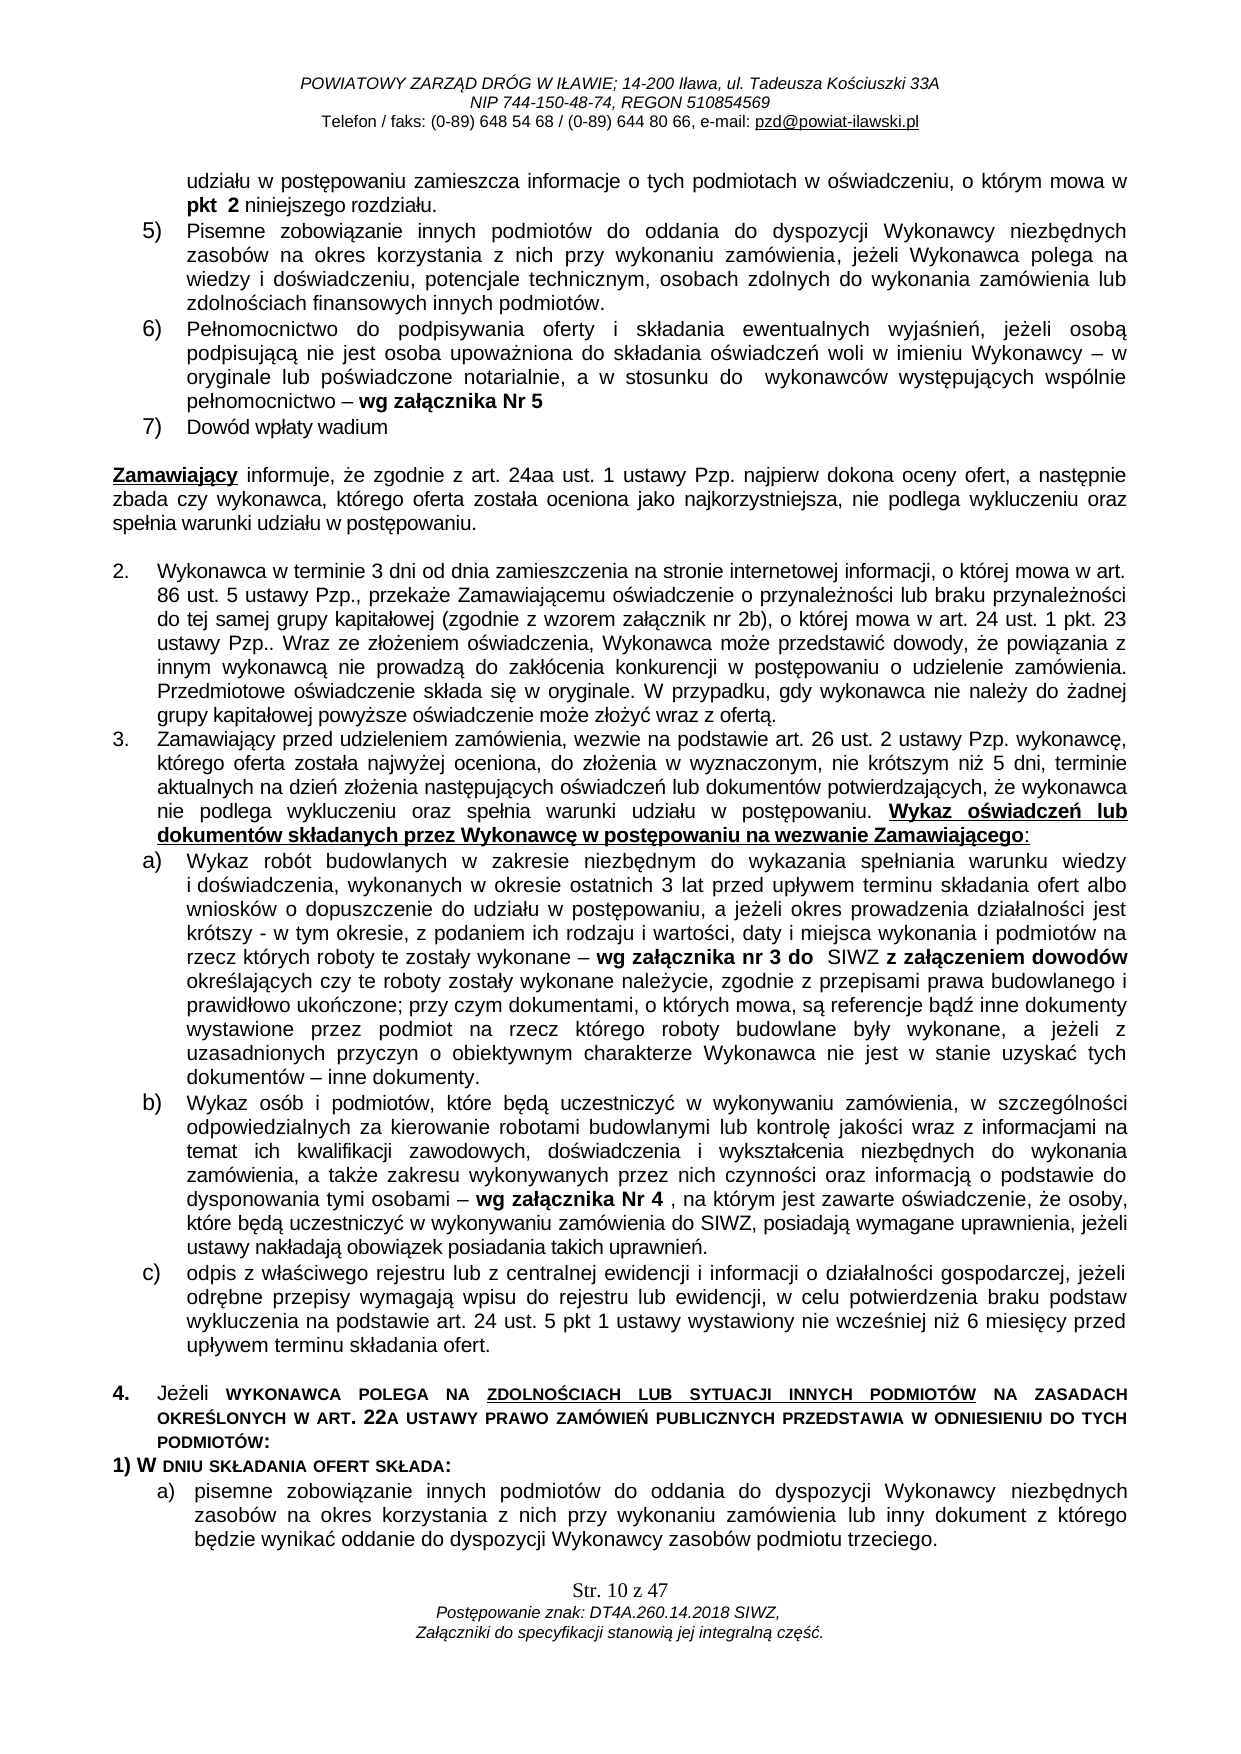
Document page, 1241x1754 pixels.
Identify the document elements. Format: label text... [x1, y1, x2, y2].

list pisemne zobowiązanie innych podmiotów do oddania do dyspozycji Wykonawcy niezbędnych zasobów na okres korzystania z nich przy wykonaniu zamówienia lub inny dokument z którego będzie wynikać oddanie do dyspozycji Wykonawcy zasobów podmiotu trzeciego. [157, 1479, 1128, 1551]
list Pisemne zobowiązanie innych podmiotów do oddania do dyspozycji Wykonawcy niezbędnych zasobów na okres korzystania z nich przy wykonaniu zamówienia, jeżeli Wykonawca polega na wiedzy i doświadczeniu, potencjale technicznym, osobach zdolnych do wykonania zamówienia lub zdolnościach finansowych innych podmiotów. [142, 217, 1128, 315]
text 1) W dniu składania ofert składa: [112, 1453, 1128, 1477]
list Zamawiający informuje, że zgodnie z art. 24aa ust. 1 ustawy Pzp. najpierw dokona oceny ofert, a następnie zbada czy wykonawca, którego oferta została oceniona jako najkorzystniejsza, nie podlega wykluczeniu oraz spełnia warunki udziału w postępowaniu. [112, 463, 1128, 535]
list Jeżeli wykonawca polega na zdolnościach lub sytuacji innych podmiotów na zasadach określonych w art. 22a ustawy prawo zamówień publicznych przedstawia w odniesieniu do tych podmiotów: [112, 1381, 1128, 1453]
list odpis z właściwego rejestru lub z centralnej ewidencji i informacji o działalności gospodarczej, jeżeli odrębne przepisy wymagają wpisu do rejestru lub ewidencji, w celu potwierdzenia braku podstaw wykluczenia na podstawie art. 24 ust. 5 pkt 1 ustawy wystawiony nie wcześniej niż 6 miesięcy przed upływem terminu składania ofert. [142, 1259, 1128, 1357]
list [142, 169, 1128, 217]
list Wykaz robót budowlanych w zakresie niezbędnym do wykazania spełniania warunku wiedzy i doświadczenia, wykonanych w okresie ostatnich 3 lat przed upływem terminu składania ofert albo wniosków o dopuszczenie do udziału w postępowaniu, a jeżeli okres prowadzenia działalności jest krótszy - w tym okresie, z podaniem ich rodzaju i wartości, daty i miejsca wykonania i podmiotów na rzecz których roboty te zostały wykonane – wg załącznika nr 3 do SIWZ z załączeniem dowodów określających czy te roboty zostały wykonane należycie, zgodnie z przepisami prawa budowlanego i prawidłowo ukończone; przy czym dokumentami, o których mowa, są referencje bądź inne dokumenty wystawione przez podmiot na rzecz którego roboty budowlane były wykonane, a jeżeli z uzasadnionych przyczyn o obiektywnym charakterze Wykonawca nie jest w stanie uzyskać tych dokumentów – inne dokumenty. [142, 847, 1128, 1089]
list Pełnomocnictwo do podpisywania oferty i składania ewentualnych wyjaśnień, jeżeli osobą podpisującą nie jest osoba upoważniona do składania oświadczeń woli w imieniu Wykonawcy – w oryginale lub poświadczone notarialnie, a w stosunku do wykonawców występujących wspólnie pełnomocnictwo – wg załącznika Nr 5 [142, 315, 1128, 413]
list Wykaz osób i podmiotów, które będą uczestniczyć w wykonywaniu zamówienia, w szczególności odpowiedzialnych za kierowanie robotami budowlanymi lub kontrolę jakości wraz z informacjami na temat ich kwalifikacji zawodowych, doświadczenia i wykształcenia niezbędnych do wykonania zamówienia, a także zakresu wykonywanych przez nich czynności oraz informacją o podstawie do dysponowania tymi osobami – wg załącznika Nr 4 , na którym jest zawarte oświadczenie, że osoby, które będą uczestniczyć w wykonywaniu zamówienia do SIWZ, posiadają wymagane uprawnienia, jeżeli ustawy nakładają obowiązek posiadania takich uprawnień. [142, 1089, 1128, 1259]
list Zamawiający przed udzieleniem zamówienia, wezwie na podstawie art. 26 ust. 2 ustawy Pzp. wykonawcę, którego oferta została najwyżej oceniona, do złożenia w wyznaczonym, nie krótszym niż 5 dni, terminie aktualnych na dzień złożenia następujących oświadczeń lub dokumentów potwierdzających, że wykonawca nie podlega wykluczeniu oraz spełnia warunki udziału w postępowaniu. Wykaz oświadczeń lub dokumentów składanych przez Wykonawcę w postępowaniu na wezwanie Zamawiającego: [112, 727, 1128, 847]
list Wykonawca w terminie 3 dni od dnia zamieszczenia na stronie internetowej informacji, o której mowa w art. 86 ust. 5 ustawy Pzp., przekaże Zamawiającemu oświadczenie o przynależności lub braku przynależności do tej samej grupy kapitałowej (zgodnie z wzorem załącznik nr 2b), o której mowa w art. 24 ust. 1 pkt. 23 ustawy Pzp.. Wraz ze złożeniem oświadczenia, Wykonawca może przedstawić dowody, że powiązania z innym wykonawcą nie prowadzą do zakłócenia konkurencji w postępowaniu o udzielenie zamówienia. Przedmiotowe oświadczenie składa się w oryginale. W przypadku, gdy wykonawca nie należy do żadnej grupy kapitałowej powyższe oświadczenie może złożyć wraz z ofertą. [112, 559, 1128, 727]
list Dowód wpłaty wadium [142, 413, 1128, 439]
